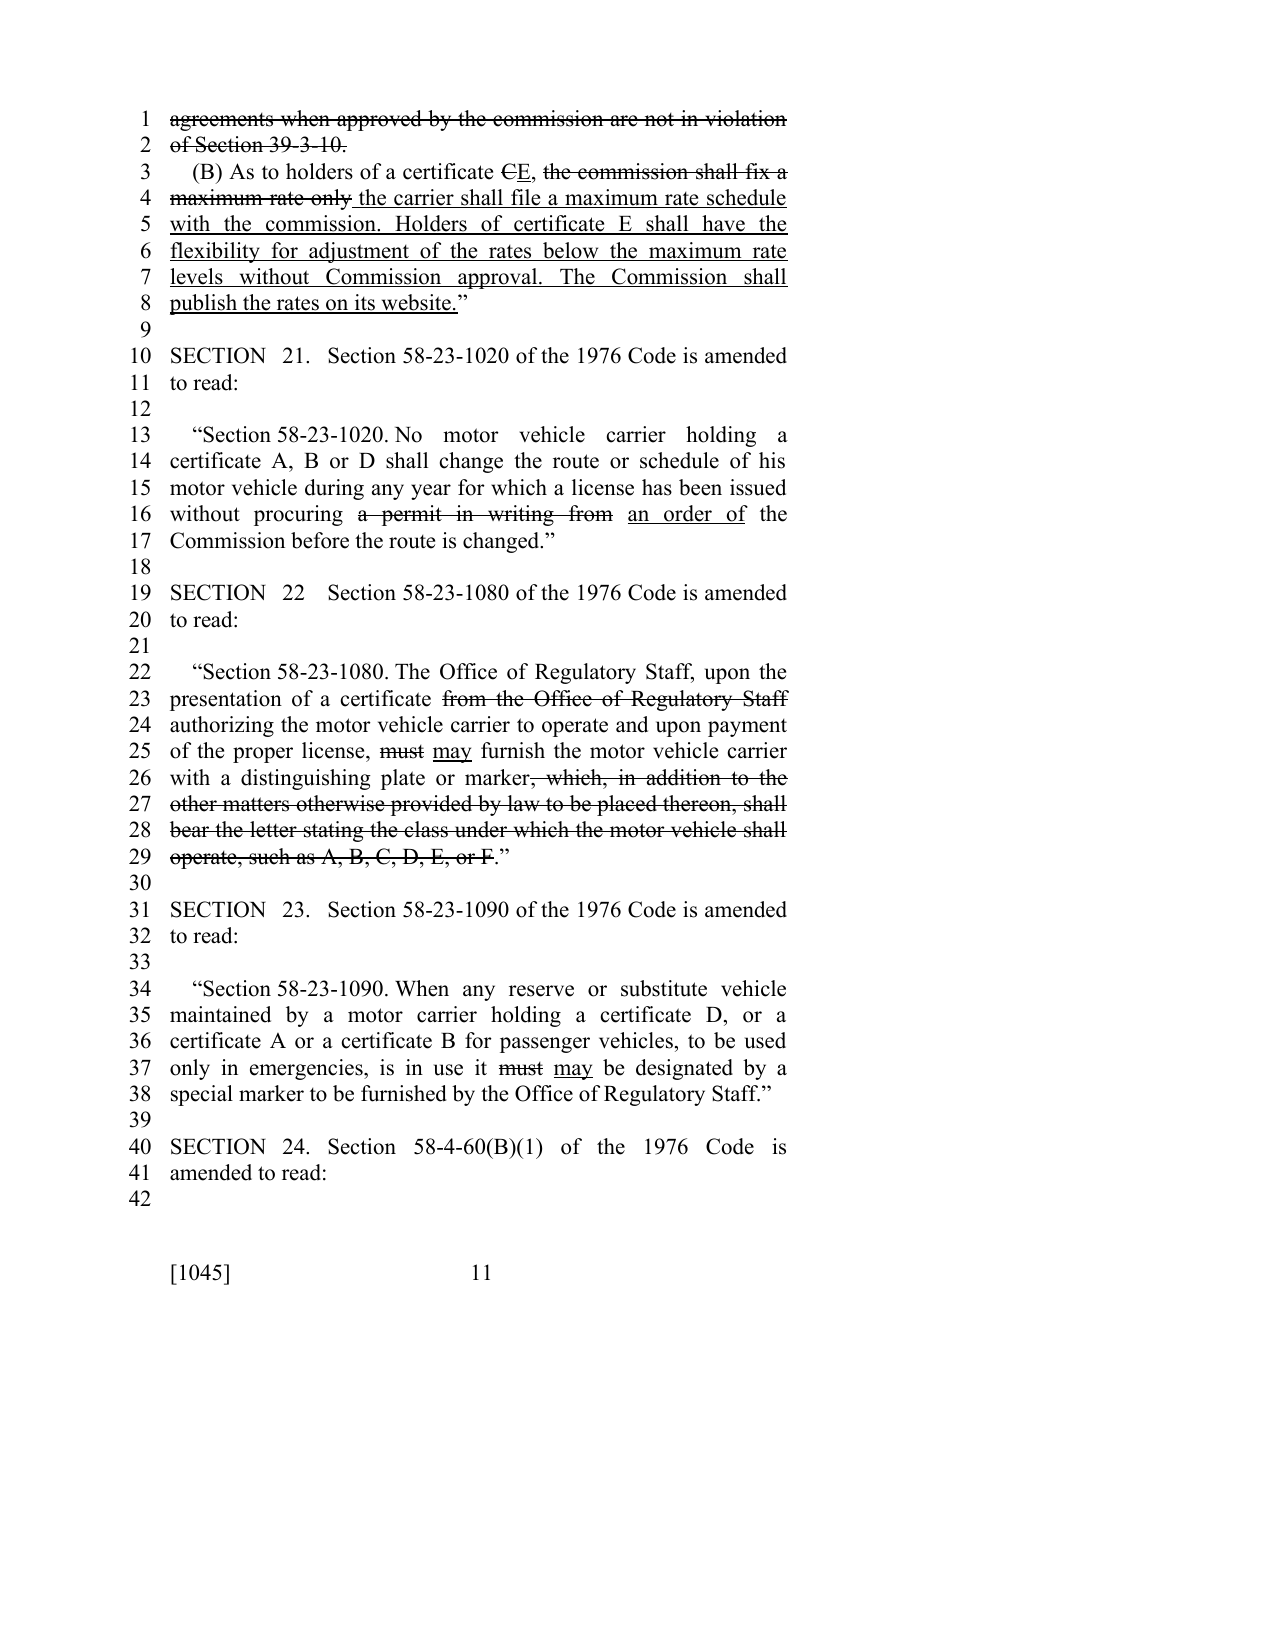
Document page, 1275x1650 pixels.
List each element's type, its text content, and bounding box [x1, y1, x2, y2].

text “Section 58-23-1080. The Office of Regulatory Staff, upon the presentation of a certificate from the Office of Regulatory Staff authorizing the motor vehicle carrier to operate and upon payment of the proper license, must may furnish the motor vehicle carrier with a distinguishing plate or marker, which, in addition to the other matters otherwise provided by law to be placed thereon, shall bear the letter stating the class under which the motor vehicle shall operate, such as A, B, C, D, E, or F.” [169, 658, 787, 805]
text “Section 58-23-1020. No motor vehicle carrier holding a certificate A, B or D shall change the route or schedule of his motor vehicle during any year for which a license has been issued without procuring a permit in writing from an order of the Commission before the route is changed.” [169, 421, 787, 553]
text (B) As to holders of a certificate CE, the commission shall fix a maximum rate only the carrier shall file a maximum rate schedule with the commission. Holders of certificate E shall have the flexibility for adjustment of the rates below the maximum rate levels without Commission approval. The Commission shall publish the rates on its website.” [169, 158, 787, 233]
text SECTION 22 Section 58-23-1080 of the 1976 Code is amended to read: [169, 579, 787, 632]
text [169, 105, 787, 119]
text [169, 120, 787, 158]
text SECTION 23. Section 58-23-1090 of the 1976 Code is amended to read: [169, 896, 787, 948]
text “Section 58-23-1090. When any reserve or substitute vehicle maintained by a motor carrier holding a certificate D, or a certificate A or a certificate B for passenger vehicles, to be used only in emergencies, is in use it must may be designated by a special marker to be furnished by the Office of Regulatory Staff.” [169, 975, 787, 1106]
text SECTION 21. Section 58-23-1020 of the 1976 Code is amended to read: [169, 342, 787, 395]
text SECTION 24. Section 58-4-60(B)(1) of the 1976 Code is amended to read: [169, 1133, 787, 1186]
